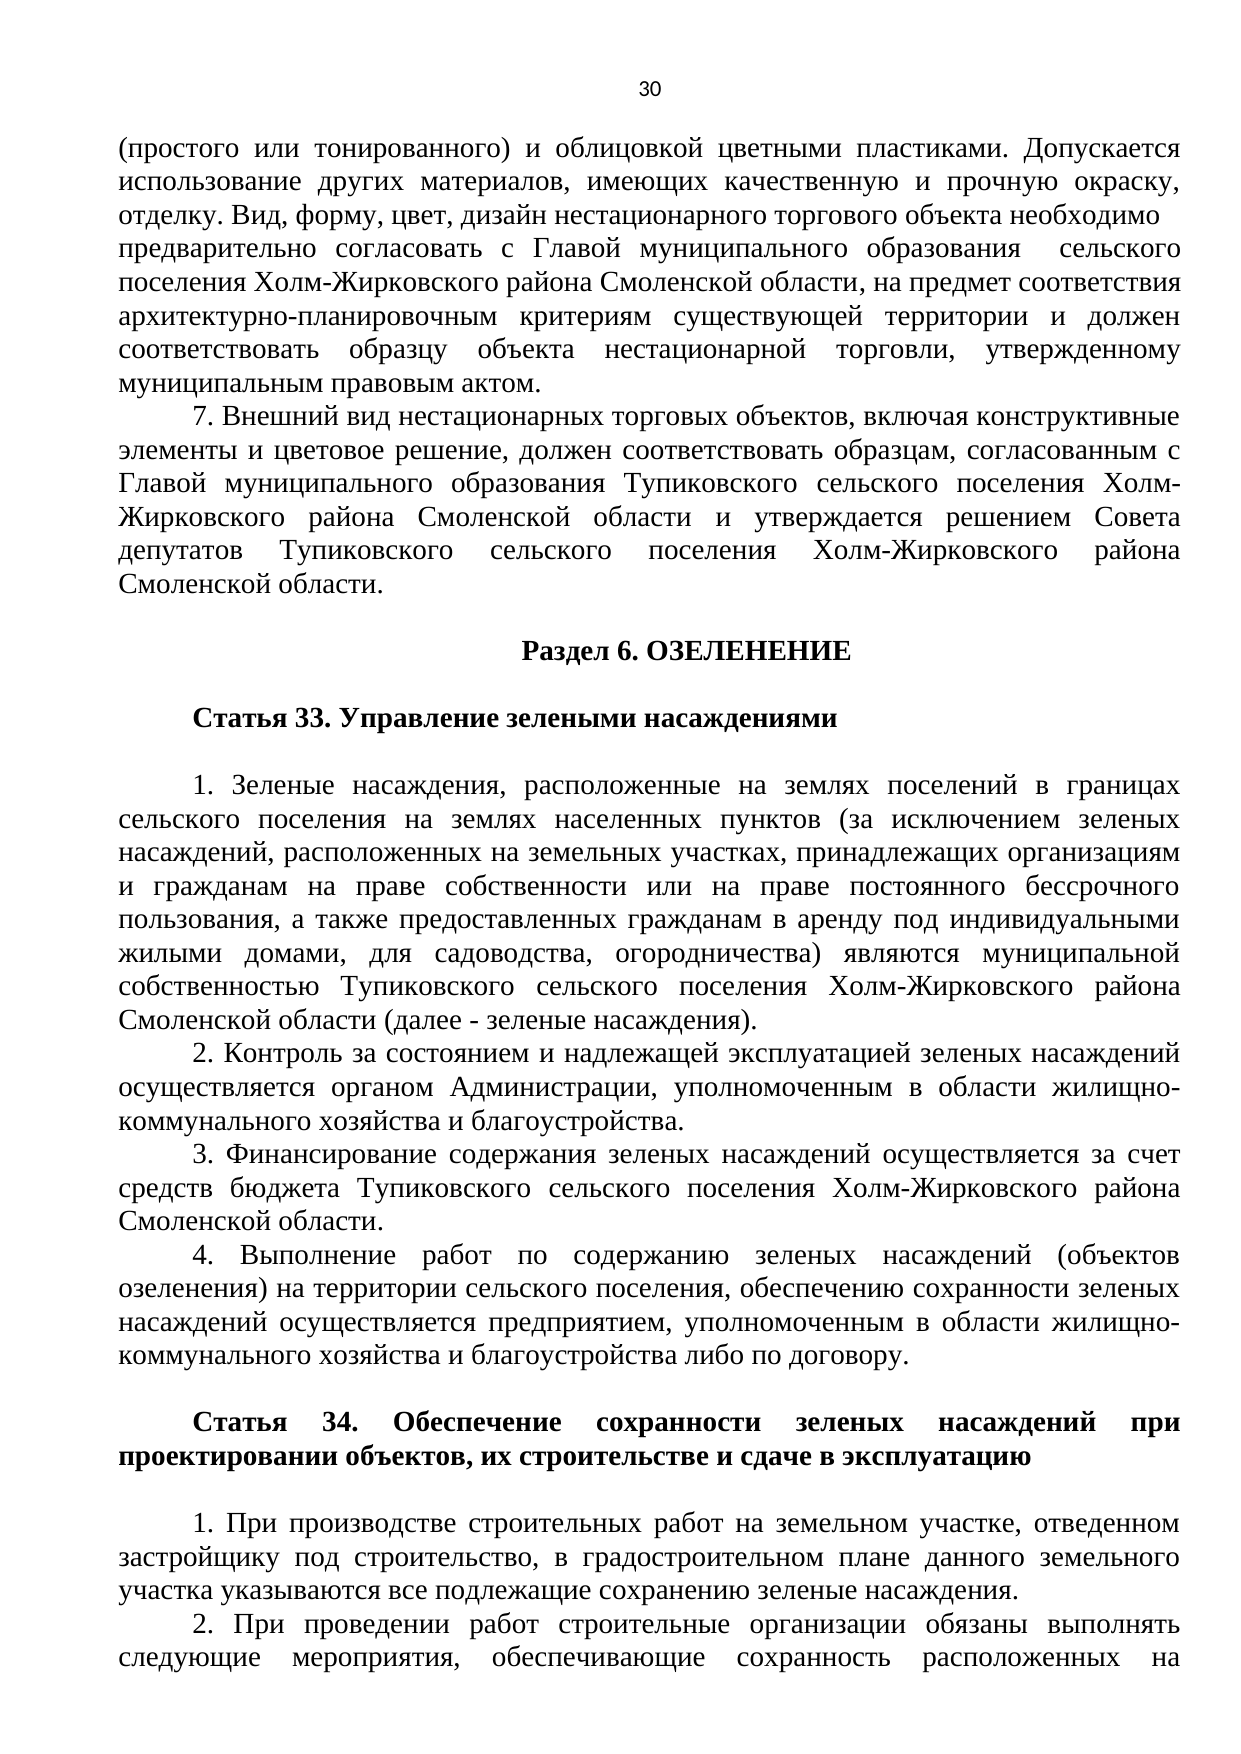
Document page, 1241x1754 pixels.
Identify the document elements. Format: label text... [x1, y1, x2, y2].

text 1. При производстве строительных работ на земельном участке, отведенном застройщику под строительство, в градостроительном плане данного земельного участка указываются все подлежащие сохранению зеленые насаждения. [118, 1505, 1181, 1606]
text 2. Контроль за состоянием и надлежащей эксплуатацией зеленых насаждений осуществляется органом Администрации, уполномоченным в области жилищно-коммунального хозяйства и благоустройства. [118, 1036, 1181, 1136]
text Статья 33. Управление зелеными насаждениями [118, 700, 1181, 734]
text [118, 1606, 1181, 1673]
text Статья 34. Обеспечение сохранности зеленых насаждений при проектировании объектов, их строительстве и сдаче в эксплуатацию [118, 1404, 1181, 1472]
text 4. Выполнение работ по содержанию зеленых насаждений (объектов озеленения) на территории сельского поселения, обеспечению сохранности зеленых насаждений осуществляется предприятием, уполномоченным в области жилищно-коммунального хозяйства и благоустройства либо по договору. [118, 1237, 1181, 1371]
text 7. Внешний вид нестационарных торговых объектов, включая конструктивные элементы и цветовое решение, должен соответствовать образцам, согласованным с Главой муниципального образования Тупиковского сельского поселения Холм-Жирковского района Смоленской области и утверждается решением Совета депутатов Тупиковского сельского поселения Холм-Жирковского района Смоленской области. [118, 398, 1181, 599]
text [118, 130, 1181, 231]
text предварительно согласовать с Главой муниципального образования сельского поселения Холм-Жирковского района Смоленской области, на предмет соответствия архитектурно-планировочным критериям существующей территории и должен соответствовать образцу объекта нестационарной торговли, утвержденному муниципальным правовым актом. [118, 231, 1181, 398]
text 1. Зеленые насаждения, расположенные на землях поселений в границах сельского поселения на землях населенных пунктов (за исключением зеленых насаждений, расположенных на земельных участках, принадлежащих организациям и гражданам на праве собственности или на праве постоянного бессрочного пользования, а также предоставленных гражданам в аренду под индивидуальными жилыми домами, для садоводства, огородничества) являются муниципальной собственностью Тупиковского сельского поселения Холм-Жирковского района Смоленской области (далее - зеленые насаждения). [118, 767, 1181, 1036]
text 3. Финансирование содержания зеленых насаждений осуществляется за счет средств бюджета Тупиковского сельского поселения Холм-Жирковского района Смоленской области. [118, 1136, 1181, 1237]
text Раздел 6. ОЗЕЛЕНЕНИЕ [118, 633, 1181, 667]
